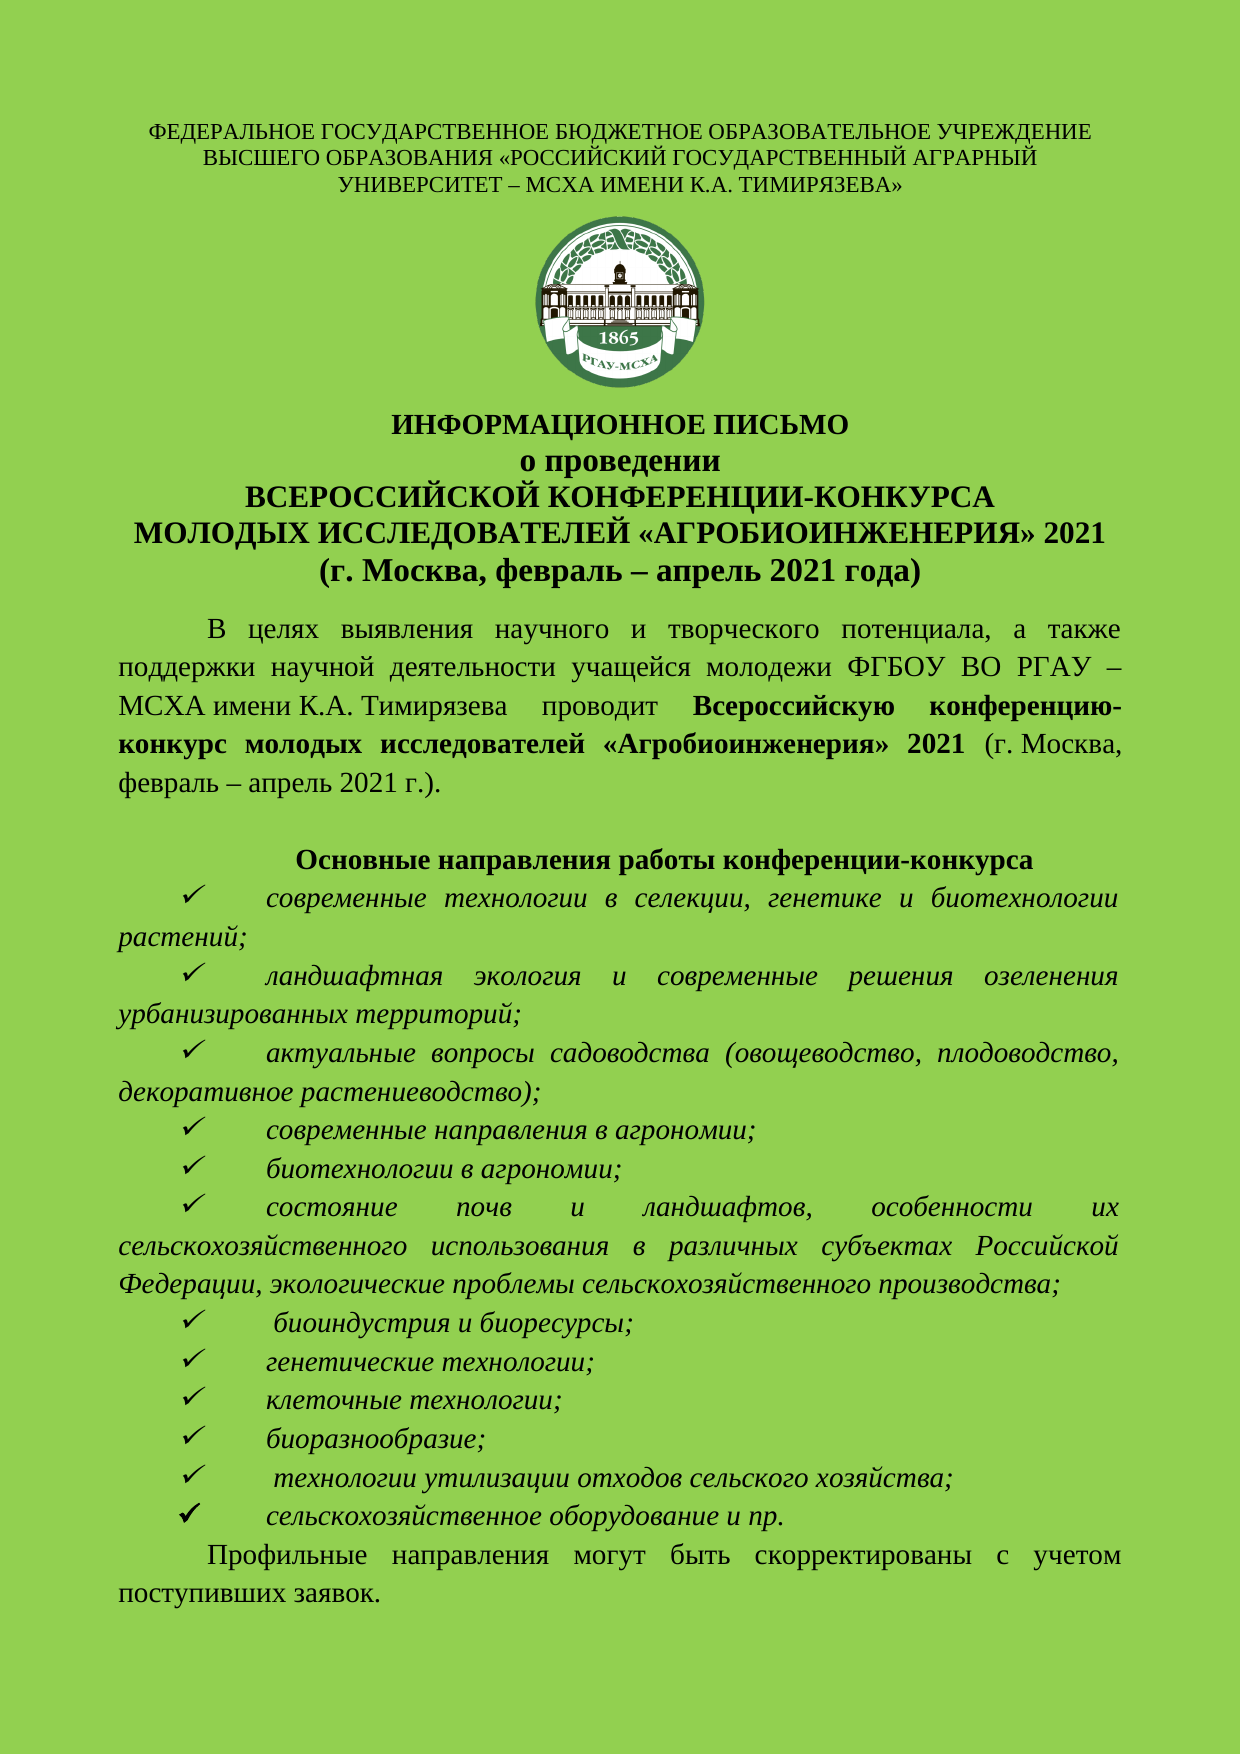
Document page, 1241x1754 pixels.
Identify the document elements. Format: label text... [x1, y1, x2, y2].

text В целях выявления научного и творческого потенциала, а также поддержки научной деятельности учащейся молодежи ФГБОУ ВО РГАУ – МСХА имени К.А. Тимирязева проводит Всероссийскую конференцию-конкурс молодых исследователей «Агробиоинженерия» 2021 (г. Москва, февраль – апрель 2021 г.). [118, 611, 1122, 798]
text Профильные направления могут быть скорректированы с учетом поступивших заявок. [118, 1537, 1122, 1609]
list ландшафтная экология и современные решения озеленения урбанизированных территорий; [118, 958, 1122, 1030]
list биотехнологии в агрономии; [118, 1151, 1122, 1184]
list современные направления в агрономии; [118, 1112, 1122, 1146]
list состояние почв и ландшафтов, особенности их сельскохозяйственного использования в различных субъектах Российской Федерации, экологические проблемы сельскохозяйственного производства; [118, 1189, 1122, 1300]
list актуальные вопросы садоводства (овощеводство, плодоводство, декоративное растениеводство); [118, 1035, 1122, 1107]
list технологии утилизации отходов сельского хозяйства; [118, 1460, 1122, 1493]
text Основные направления работы конференции-конкурса [118, 842, 1122, 876]
list биоиндустрия и биоресурсы; [118, 1305, 1122, 1339]
text (г. Москва, февраль – апрель 2021 года) [118, 551, 1122, 589]
list генетические технологии; [118, 1344, 1122, 1377]
list биоразнообразие; [118, 1421, 1122, 1455]
list сельскохозяйственное оборудование и пр. [118, 1498, 1122, 1532]
list современные технологии в селекции, генетике и биотехнологии растений; [118, 881, 1122, 953]
text ИНФОРМАЦИОННОЕ ПИСЬМО [118, 407, 1122, 440]
text ФЕДЕРАЛЬНОЕ ГОСУДАРСТВЕННОЕ БЮДЖЕТНОЕ ОБРАЗОВАТЕЛЬНОЕ УЧРЕЖДЕНИЕ ВЫСШЕГО ОБРАЗОВАНИЯ «РОССИЙСКИЙ ГОСУДАРСТВЕННЫЙ АГРАРНЫЙ УНИВЕРСИТЕТ – МСХА ИМЕНИ К.А. ТИМИРЯЗЕВА» [118, 118, 1122, 197]
list клеточные технологии; [118, 1382, 1122, 1416]
picture [523, 216, 718, 388]
text молодых исследователей «Агробиоинженерия» 2021 [118, 514, 1122, 551]
text Всероссийской конференции-конкурса [118, 479, 1122, 514]
text о проведении [118, 440, 1122, 479]
